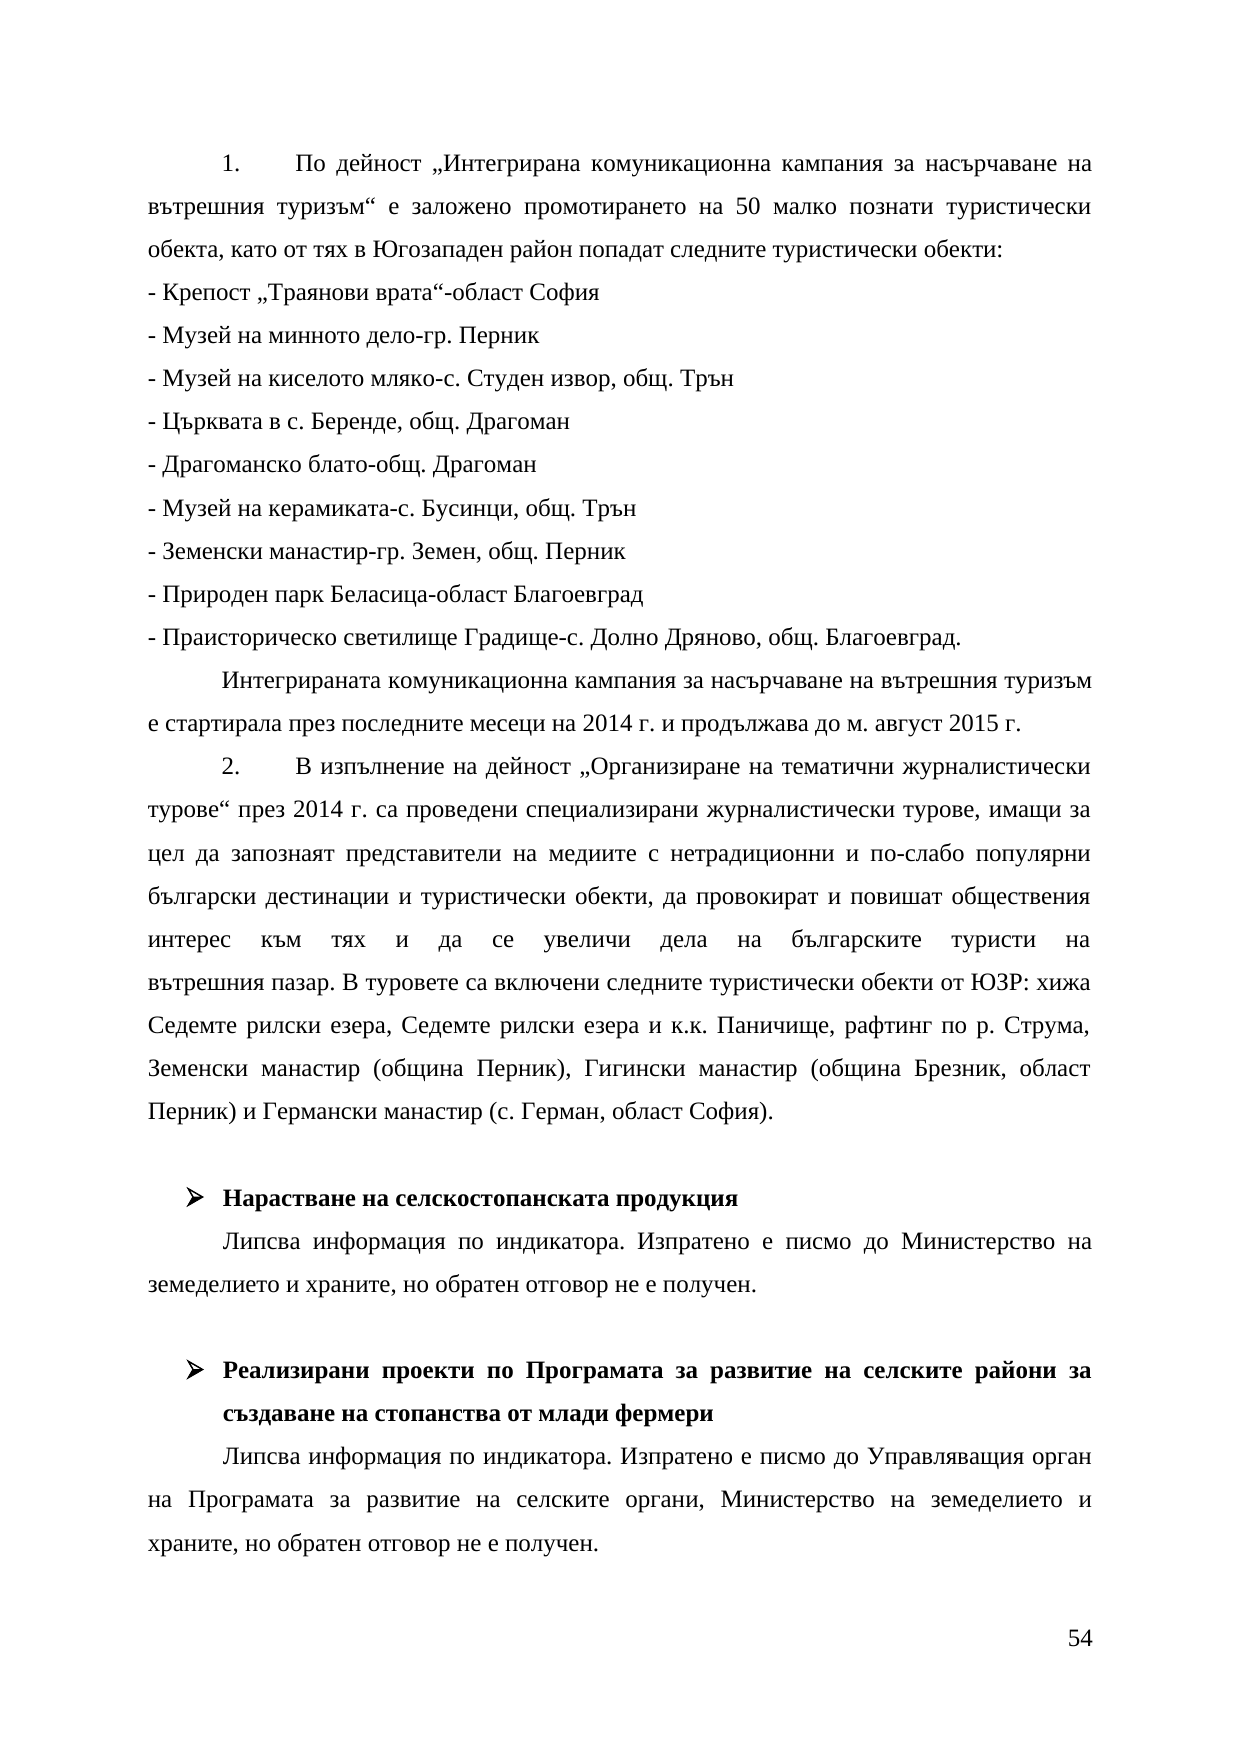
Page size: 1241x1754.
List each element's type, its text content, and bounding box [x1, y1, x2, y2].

text - Праисторическо светилище Градище-с. Долно Дряново, общ. Благоевград. [148, 622, 1093, 651]
text - Земенски манастир-гр. Земен, общ. Перник [148, 536, 1093, 564]
text - Крепост „Траянови врата“-област София [148, 277, 1093, 306]
text - Църквата в с. Беренде, общ. Драгоман [148, 406, 1093, 435]
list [148, 1441, 1093, 1556]
text 2. В изпълнение на дейност „Организиране на тематични журналистически турове“ през 2014 г. са проведени специализирани журналистически турове, имащи за цел да запознаят представители на медиите с нетрадиционни и по-слабо популярни български дестинации и туристически обекти, да провокират и повишат обществения интерес към тях и да се увеличи дела на българските туристи на вътрешния пазар. В туровете са включени следните туристически обекти от ЮЗР: хижа Седемте рилски езера, Седемте рилски езера и к.к. Паничище, рафтинг по р. Струма, Земенски манастир (община Перник), Гигински манастир (община Брезник, област Перник) и Германски манастир (с. Герман, област София). [148, 751, 1091, 1125]
list Реализирани проекти по Програмата за развитие на селските райони за създаване на стопанства от млади фермери [185, 1355, 1093, 1427]
list Нарастване на селскостопанската продукция [185, 1183, 1093, 1211]
text - Музей на киселото мляко-с. Студен извор, общ. Трън [148, 363, 1093, 392]
text - Драгоманско блато-общ. Драгоман [148, 449, 1093, 478]
text - Музей на керамиката-с. Бусинци, общ. Трън [148, 493, 1093, 521]
text - Природен парк Беласица-област Благоевград [148, 579, 1093, 608]
list Интегрираната комуникационна кампания за насърчаване на вътрешния туризъм е стартирала през последните месеци на 2014 г. и продължава до м. август 2015 г. [148, 665, 1093, 737]
text - Музей на минното дело-гр. Перник [148, 320, 1093, 349]
list 1. По дейност „Интегрирана комуникационна кампания за насърчаване на вътрешния туризъм“ е заложено промотирането на 50 малко познати туристически обекта, като от тях в Югозападен район попадат следните туристически обекти: [148, 148, 1093, 263]
list Липсва информация по индикатора. Изпратено е писмо до Министерство на земеделието и храните, но обратен отговор не е получен. [148, 1226, 1093, 1298]
